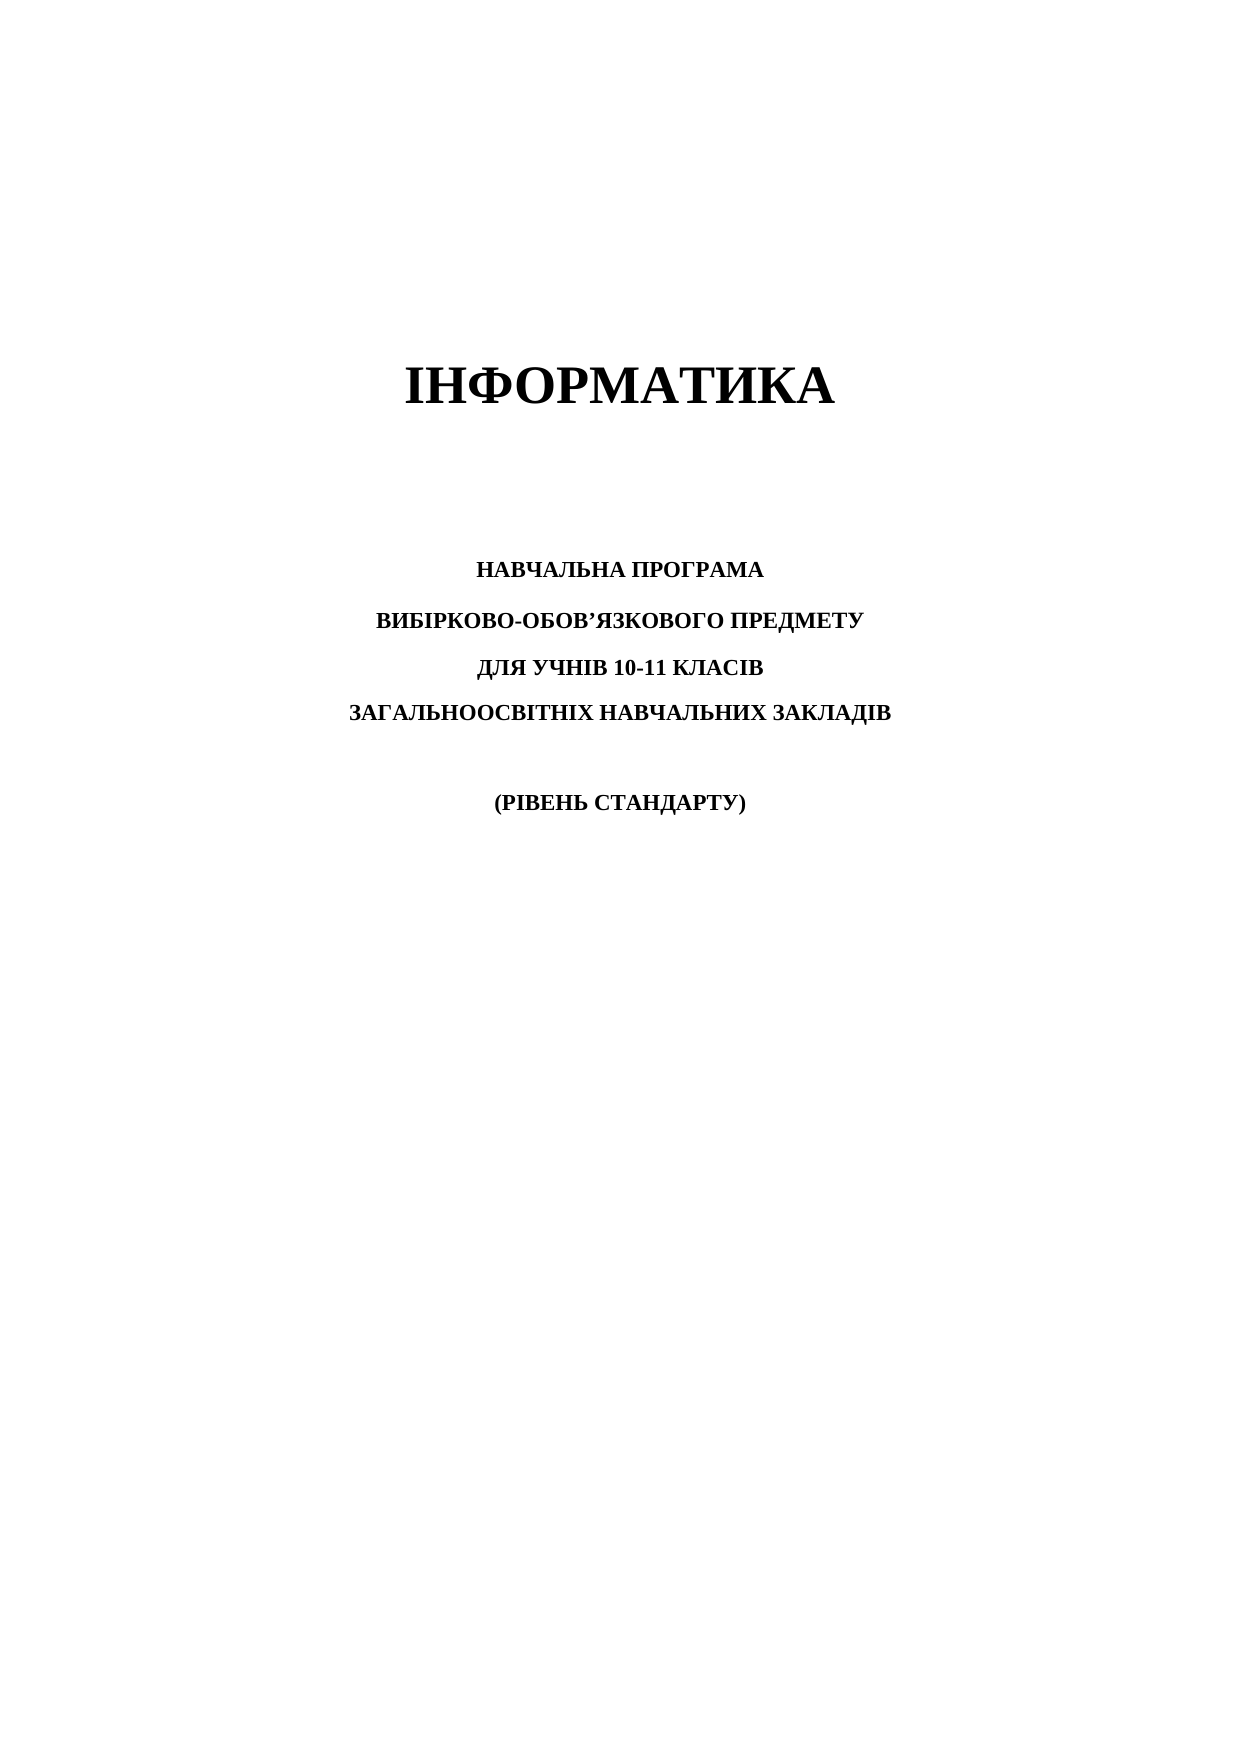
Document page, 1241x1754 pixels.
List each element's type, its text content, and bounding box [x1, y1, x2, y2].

text ВИБІРКОВО-ОБОВ’ЯЗКОВОГО предмету [118, 601, 1122, 634]
text ІНФОРМАТИКА [118, 353, 1122, 415]
text ЗАГАЛЬНООСВІТНІХ НАВЧАЛЬНИХ ЗАКЛАДІВ [118, 699, 1122, 725]
text ДЛЯ УЧНІВ 10-11 КЛАСІВ [118, 653, 1122, 680]
text НАВЧАЛЬНА ПРОГРАМА [118, 556, 1122, 582]
text (РІВЕНЬ СТАНДАРТУ) [118, 789, 1122, 815]
